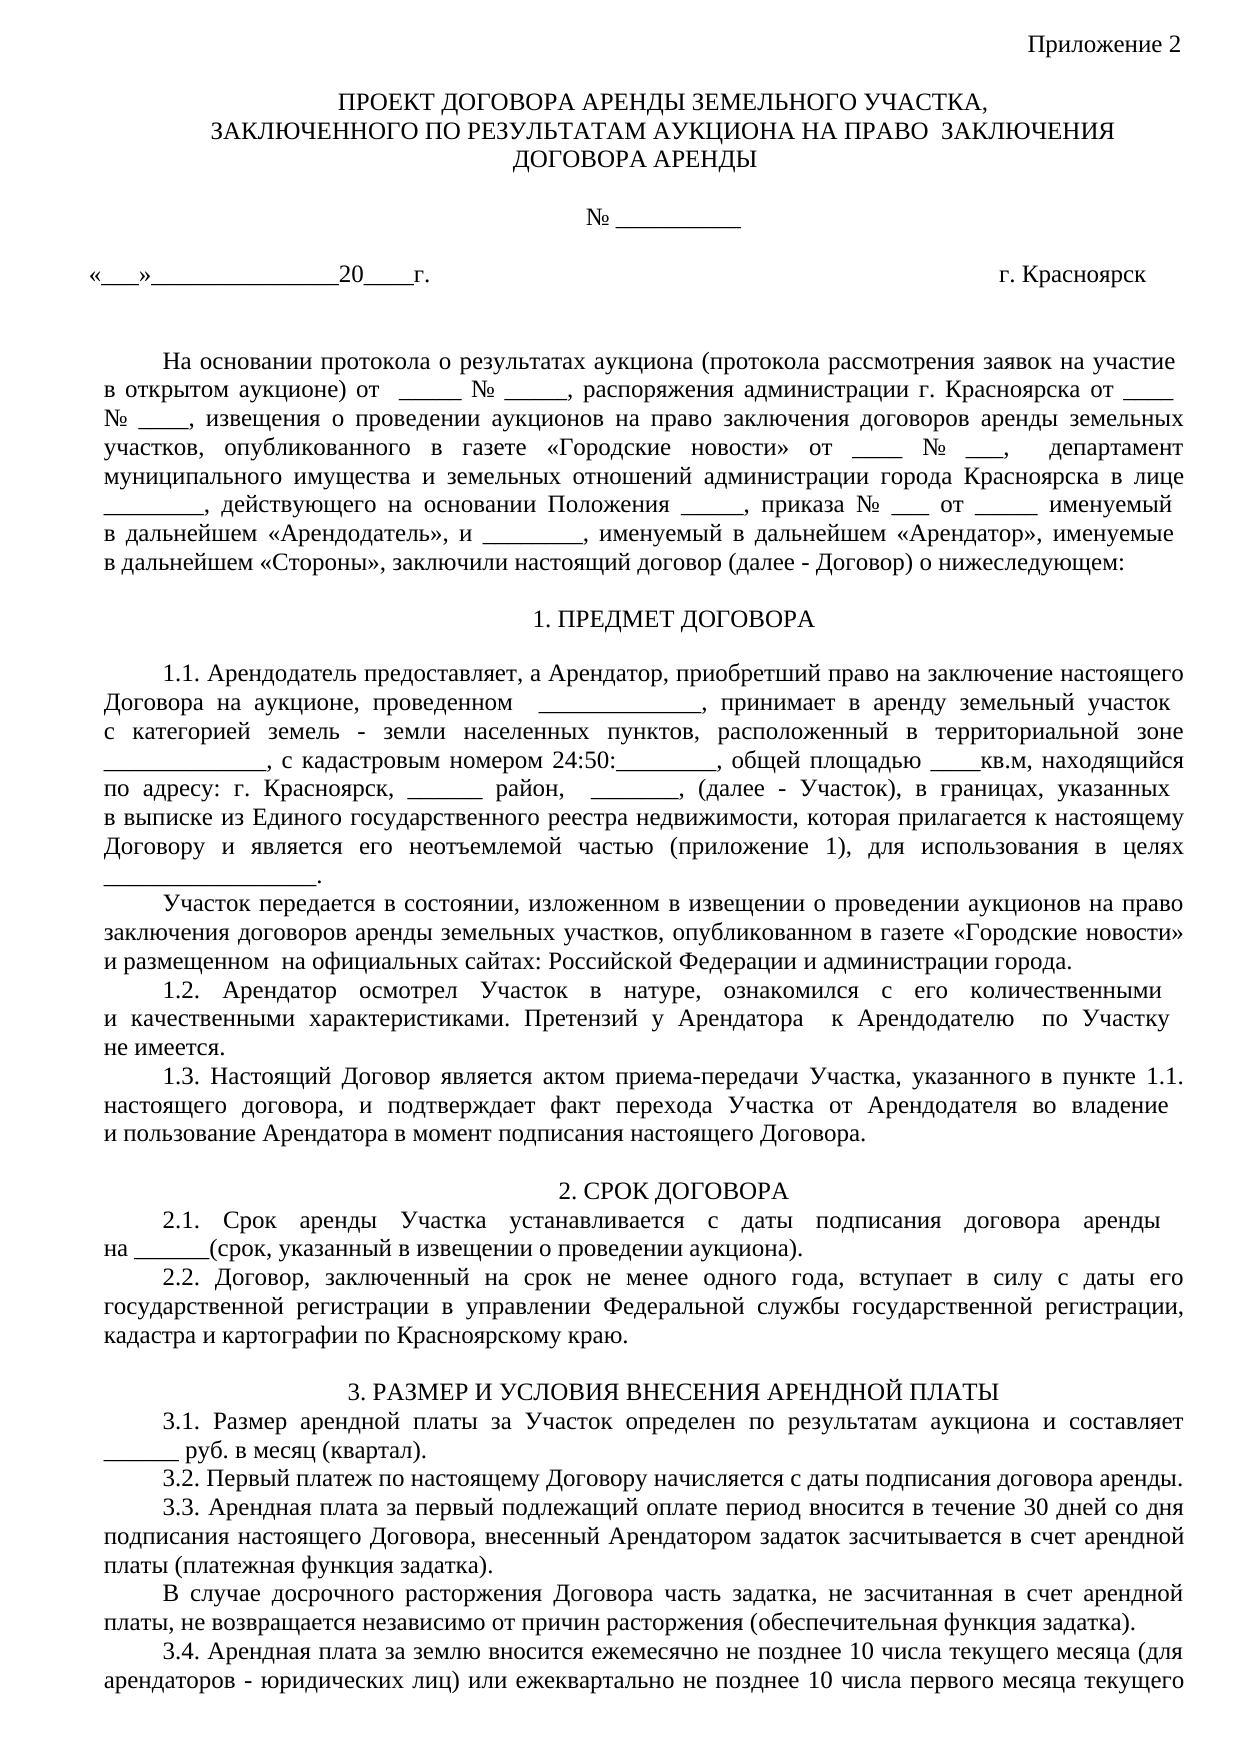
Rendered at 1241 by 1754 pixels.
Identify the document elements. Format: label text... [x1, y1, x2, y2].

text заключенного по результатам аукциона на право заключения договора аренды [89, 116, 1181, 173]
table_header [92, 346, 1196, 1693]
text проект Договора аренды земельного участка, [89, 87, 1181, 116]
text № __________ [89, 202, 1181, 231]
text «___»_______________20____г. г. Красноярск [89, 259, 1181, 288]
text Приложение 2 [89, 29, 1181, 58]
